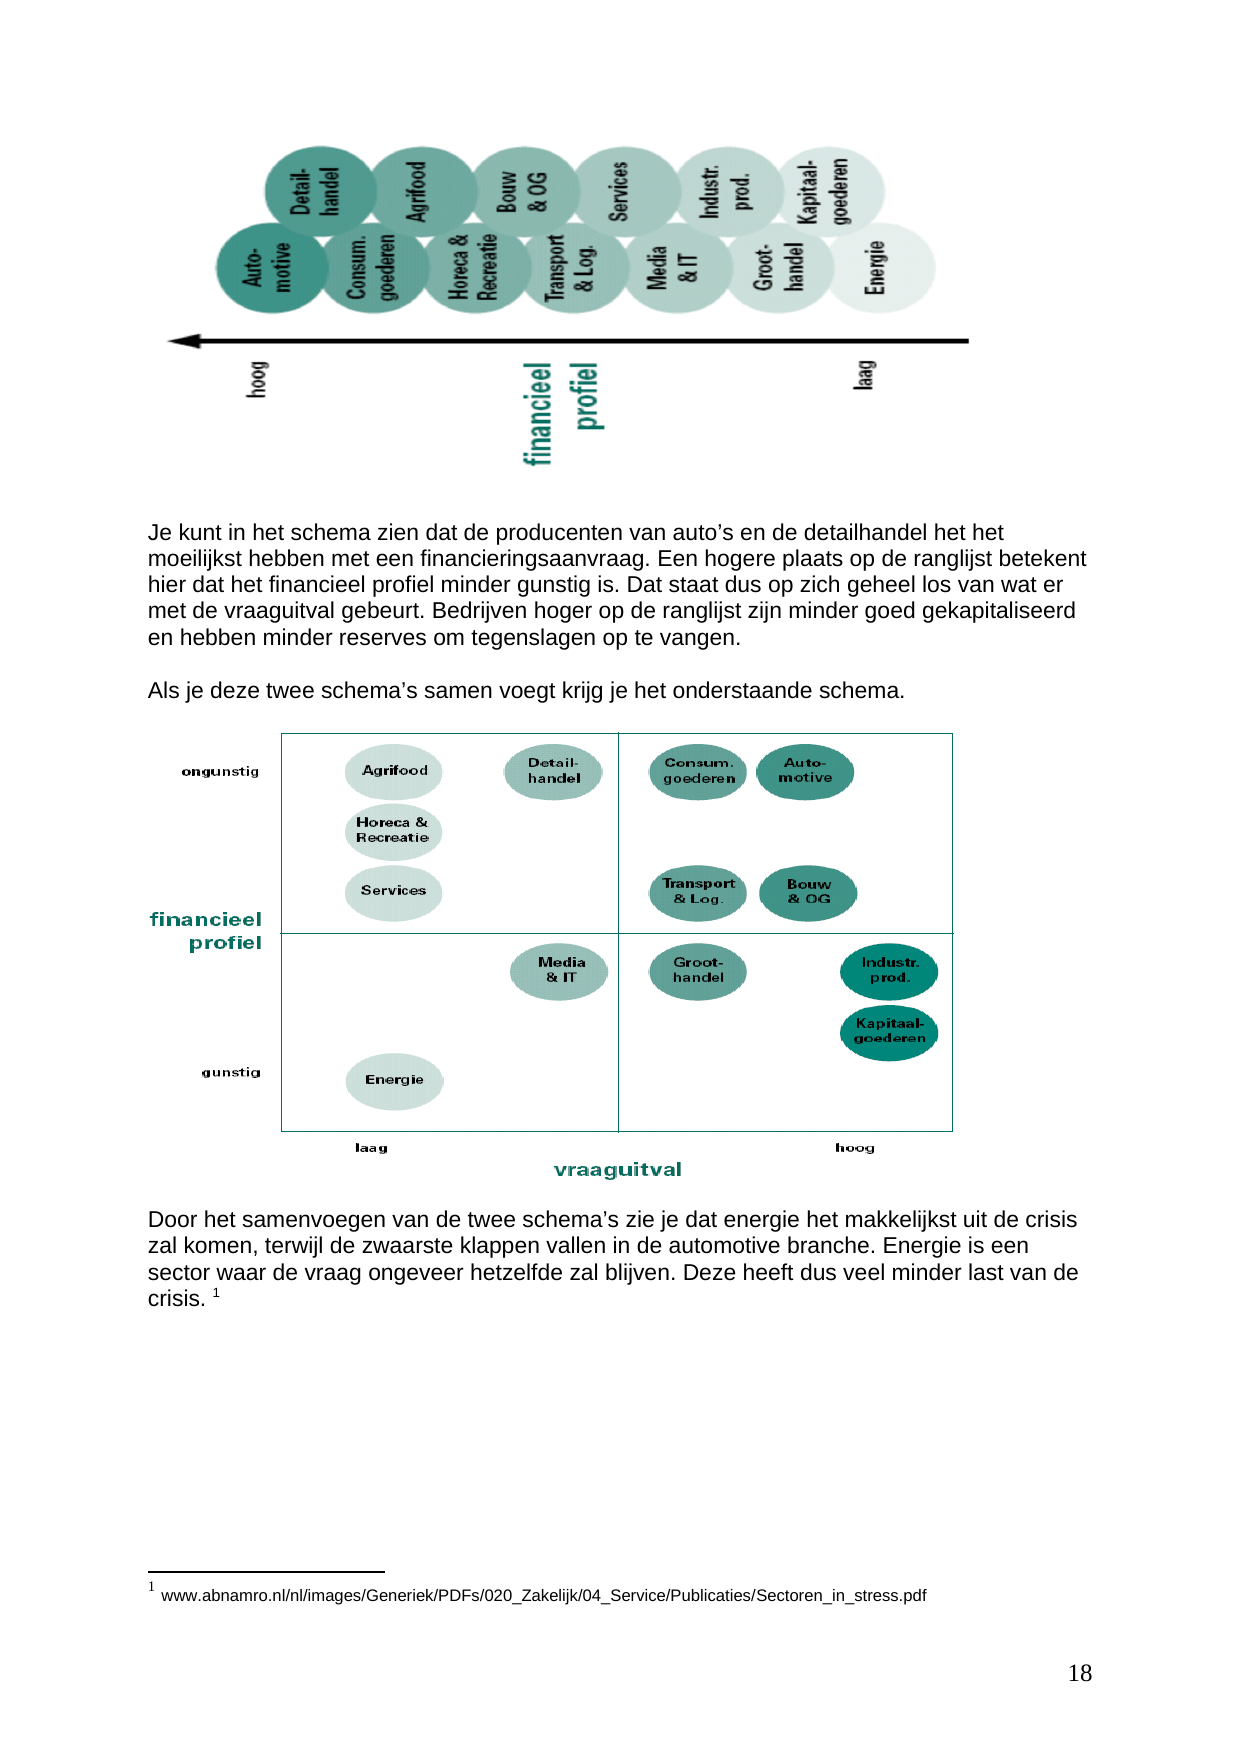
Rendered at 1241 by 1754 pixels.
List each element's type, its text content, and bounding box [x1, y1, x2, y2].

text Je kunt in het schema zien dat de producenten van auto’s en de detailhandel het het moeilijkst hebben met een financieringsaanvraag. Een hogere plaats op de ranglijst betekent hier dat het financieel profiel minder gunstig is. Dat staat dus op zich geheel los van wat er met de vraaguitval gebeurt. Bedrijven hoger op de ranglijst zijn minder goed gekapitaliseerd en hebben minder reserves om tegenslagen op te vangen. [148, 518, 1093, 650]
text Door het samenvoegen van de twee schema’s zie je dat energie het makkelijkst uit de crisis zal komen, terwijl de zwaarste klappen vallen in de automotive branche. Energie is een sector waar de vraag ongeveer hetzelfde zal blijven. Deze heeft dus veel minder last van de crisis. [148, 1206, 1093, 1311]
text Als je deze twee schema’s samen voegt krijg je het onderstaande schema. [148, 677, 1093, 703]
